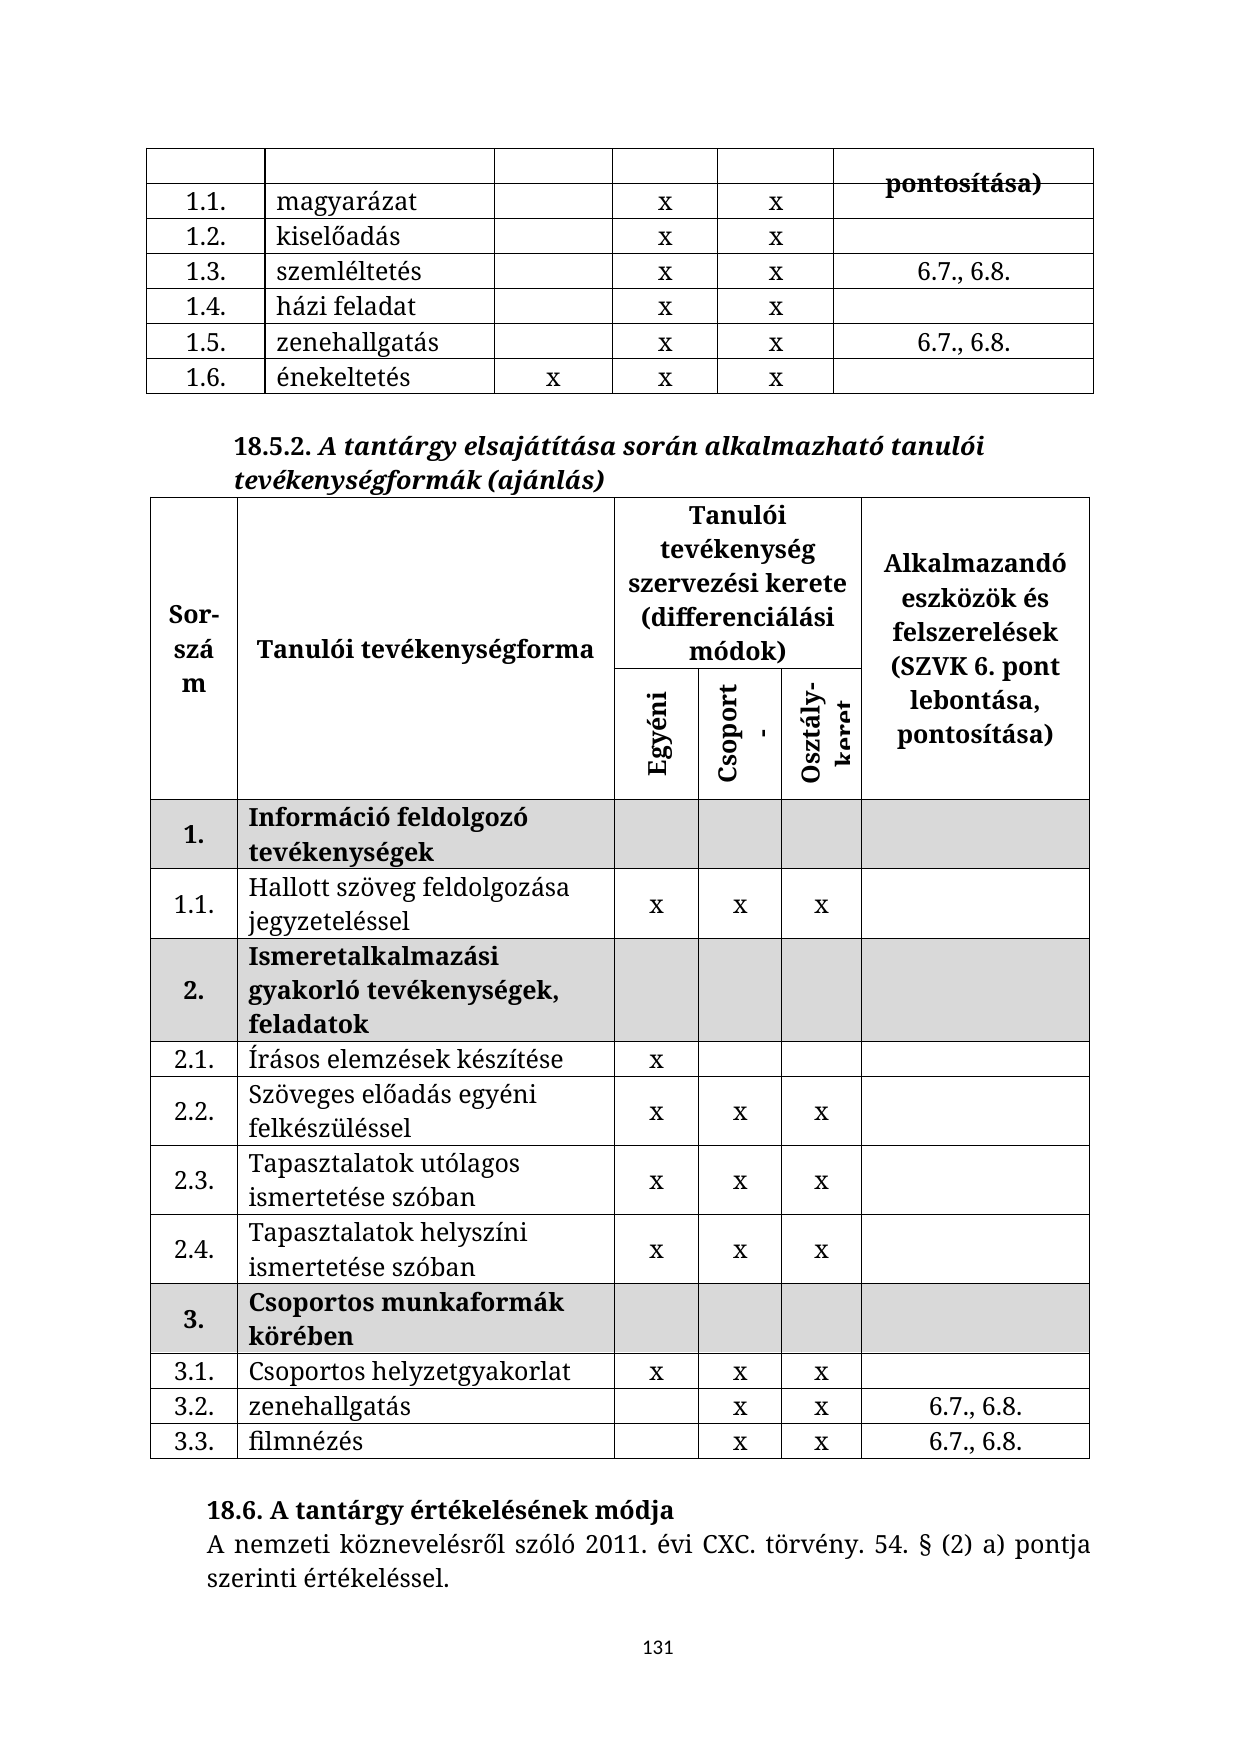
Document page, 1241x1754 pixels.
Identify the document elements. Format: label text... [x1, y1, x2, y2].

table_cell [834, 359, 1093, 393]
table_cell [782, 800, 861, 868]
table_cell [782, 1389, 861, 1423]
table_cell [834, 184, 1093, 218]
text 18.6. A tantárgy értékelésének módja [207, 1493, 1093, 1527]
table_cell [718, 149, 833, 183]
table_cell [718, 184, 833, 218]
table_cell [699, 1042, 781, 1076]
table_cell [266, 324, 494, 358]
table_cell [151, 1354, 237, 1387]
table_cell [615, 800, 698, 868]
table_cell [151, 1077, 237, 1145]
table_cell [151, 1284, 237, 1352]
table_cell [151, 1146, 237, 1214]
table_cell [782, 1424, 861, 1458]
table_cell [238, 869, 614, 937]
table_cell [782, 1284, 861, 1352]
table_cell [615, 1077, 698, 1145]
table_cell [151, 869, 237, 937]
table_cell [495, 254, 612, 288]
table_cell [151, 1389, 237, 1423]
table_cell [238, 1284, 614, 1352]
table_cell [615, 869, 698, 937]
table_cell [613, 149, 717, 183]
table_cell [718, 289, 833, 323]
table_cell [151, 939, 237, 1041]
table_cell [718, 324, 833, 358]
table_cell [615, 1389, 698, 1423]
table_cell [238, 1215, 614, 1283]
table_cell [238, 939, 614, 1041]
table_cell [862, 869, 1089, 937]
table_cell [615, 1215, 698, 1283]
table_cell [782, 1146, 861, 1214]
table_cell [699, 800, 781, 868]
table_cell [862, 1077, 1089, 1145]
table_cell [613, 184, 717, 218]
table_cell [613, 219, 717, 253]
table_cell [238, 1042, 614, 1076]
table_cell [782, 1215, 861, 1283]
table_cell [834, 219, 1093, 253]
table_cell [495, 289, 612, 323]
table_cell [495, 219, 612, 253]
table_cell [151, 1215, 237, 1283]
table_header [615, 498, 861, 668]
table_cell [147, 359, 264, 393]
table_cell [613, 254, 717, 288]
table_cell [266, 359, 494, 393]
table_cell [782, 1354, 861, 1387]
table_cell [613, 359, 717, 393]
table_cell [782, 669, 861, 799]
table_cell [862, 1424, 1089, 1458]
text A nemzeti köznevelésről szóló 2011. évi CXC. törvény. 54. § (2) a) pontja szerinti értékeléssel. [207, 1527, 1093, 1595]
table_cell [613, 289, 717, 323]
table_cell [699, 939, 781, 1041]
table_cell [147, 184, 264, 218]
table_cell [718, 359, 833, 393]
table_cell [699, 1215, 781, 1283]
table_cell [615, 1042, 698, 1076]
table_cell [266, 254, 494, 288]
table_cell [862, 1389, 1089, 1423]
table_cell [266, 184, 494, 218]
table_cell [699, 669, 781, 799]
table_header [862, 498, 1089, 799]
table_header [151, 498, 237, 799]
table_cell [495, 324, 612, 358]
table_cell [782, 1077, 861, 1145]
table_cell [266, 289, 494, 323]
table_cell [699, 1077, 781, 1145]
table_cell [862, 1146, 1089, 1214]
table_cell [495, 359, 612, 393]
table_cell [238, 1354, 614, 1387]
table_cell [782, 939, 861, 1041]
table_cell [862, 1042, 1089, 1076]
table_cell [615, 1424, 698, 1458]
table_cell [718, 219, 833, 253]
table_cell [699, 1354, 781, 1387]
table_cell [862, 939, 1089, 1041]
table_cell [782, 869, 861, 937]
text 18.5.2. A tantárgy elsajátítása során alkalmazható tanulói tevékenységformák (ajánlás) [234, 428, 1093, 497]
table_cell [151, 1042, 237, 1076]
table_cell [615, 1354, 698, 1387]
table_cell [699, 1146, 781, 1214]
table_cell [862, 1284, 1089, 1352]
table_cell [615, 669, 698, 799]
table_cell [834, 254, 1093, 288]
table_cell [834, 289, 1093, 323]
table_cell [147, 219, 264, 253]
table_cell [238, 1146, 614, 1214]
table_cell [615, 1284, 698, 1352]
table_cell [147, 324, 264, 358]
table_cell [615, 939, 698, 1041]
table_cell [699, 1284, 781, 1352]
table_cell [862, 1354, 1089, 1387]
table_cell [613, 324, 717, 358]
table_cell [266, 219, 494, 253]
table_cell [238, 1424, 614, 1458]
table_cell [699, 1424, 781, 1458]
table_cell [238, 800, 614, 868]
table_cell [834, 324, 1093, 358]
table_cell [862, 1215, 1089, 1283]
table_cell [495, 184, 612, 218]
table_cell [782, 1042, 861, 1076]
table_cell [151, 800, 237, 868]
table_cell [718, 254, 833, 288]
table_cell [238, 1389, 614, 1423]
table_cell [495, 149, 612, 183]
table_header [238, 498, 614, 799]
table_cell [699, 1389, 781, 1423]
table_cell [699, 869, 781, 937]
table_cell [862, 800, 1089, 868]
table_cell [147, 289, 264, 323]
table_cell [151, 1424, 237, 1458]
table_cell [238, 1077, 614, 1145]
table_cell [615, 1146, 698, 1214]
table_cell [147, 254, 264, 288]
